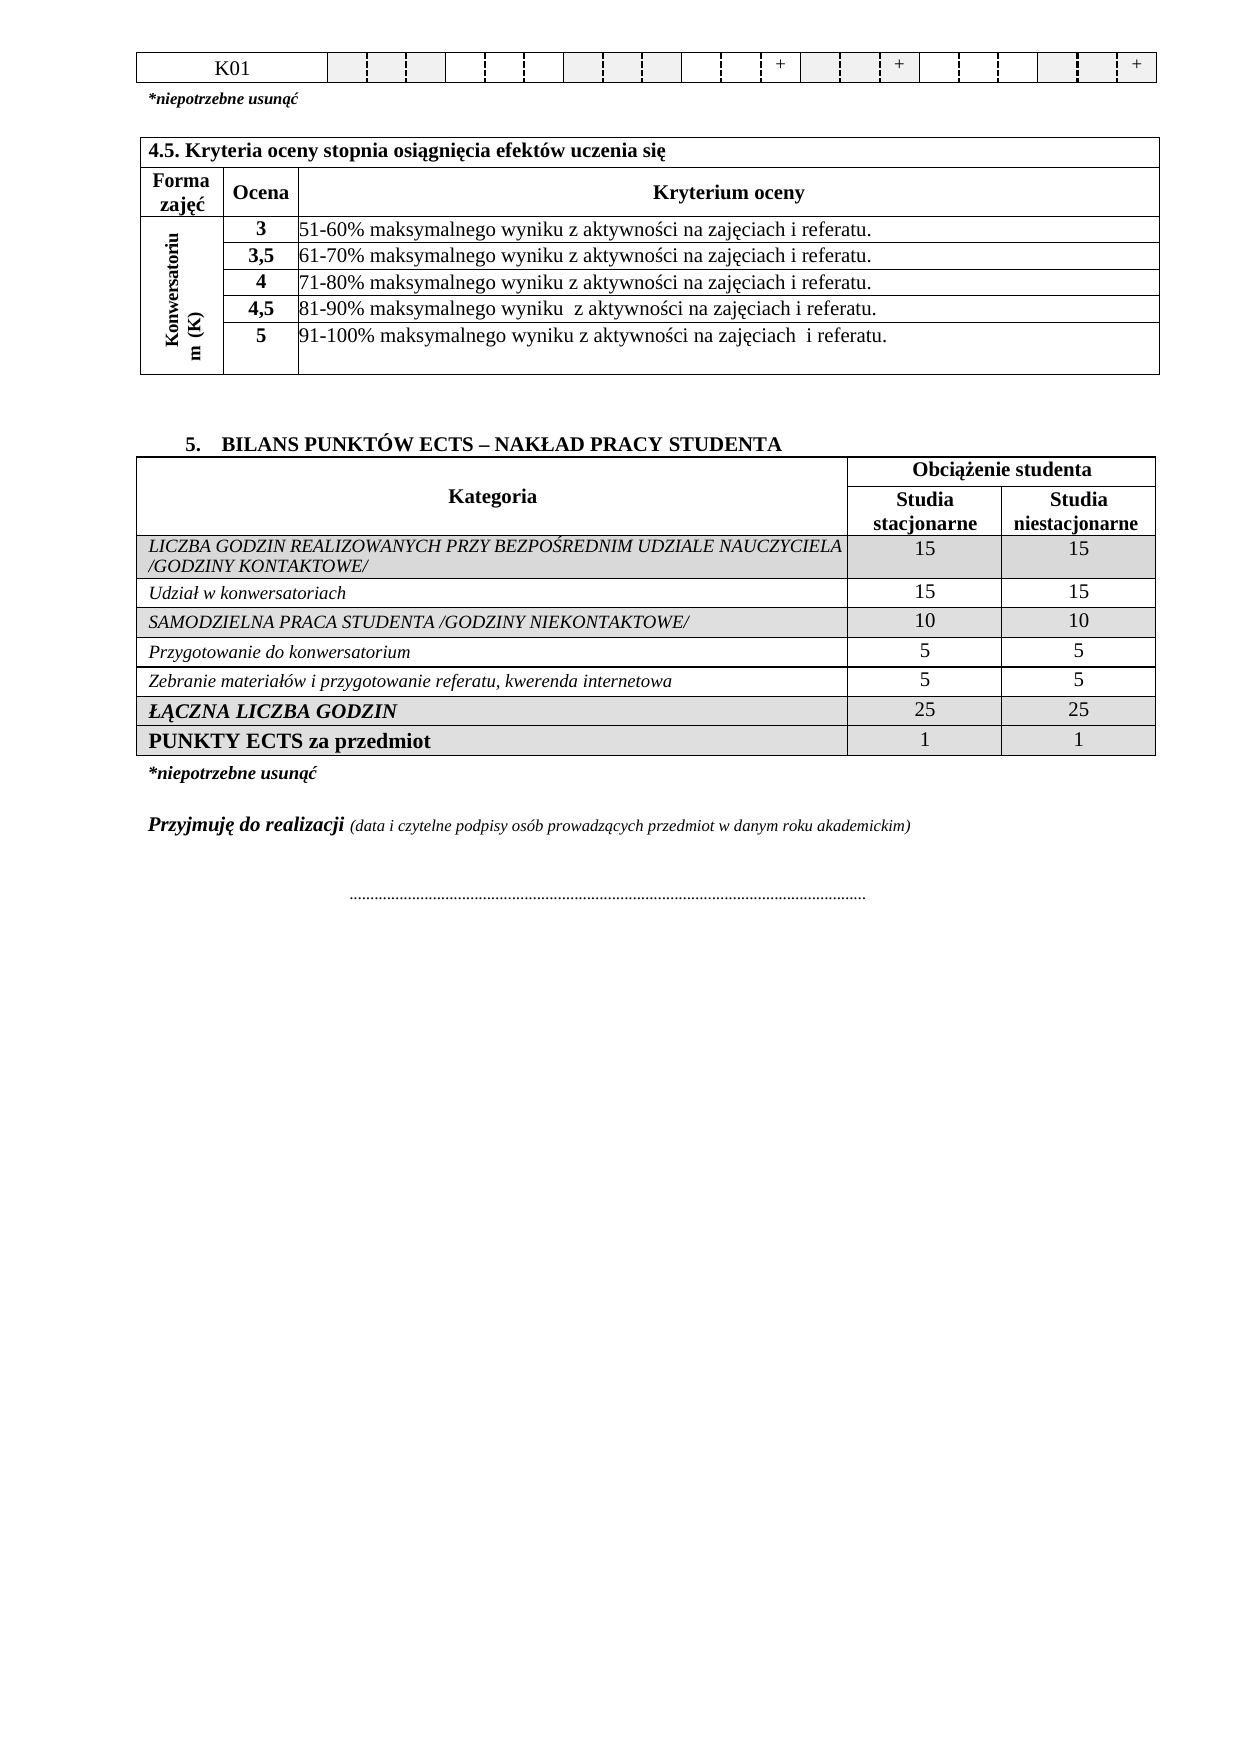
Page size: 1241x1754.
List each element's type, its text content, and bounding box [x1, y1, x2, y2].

table_cell SAMODZIELNA PRACA STUDENTA /GODZINY NIEKONTAKTOWE/ [137, 608, 847, 637]
list BILANS PUNKTÓW ECTS – NAKŁAD PRACY STUDENTA [185, 432, 1171, 456]
table_cell Udział w konwersatoriach [137, 579, 847, 607]
table_cell 3 [224, 217, 298, 242]
table_cell [840, 53, 879, 82]
table_cell 5 [1002, 668, 1155, 696]
table_cell LICZBA GODZIN REALIZOWANYCH PRZY BEZPOŚREDNIM UDZIALE NAUCZYCIELA /GODZINY KONTAKTOWE/ [137, 536, 847, 578]
table_cell 4,5 [224, 296, 298, 322]
text ............................................................................................................................ [349, 884, 1171, 903]
table_cell [446, 53, 485, 82]
table_cell [367, 53, 406, 82]
text Przyjmuję do realizacji (data i czytelne podpisy osób prowadzących przedmiot w danym roku akademickim) [148, 812, 1171, 836]
table_cell [959, 53, 998, 82]
table_cell ŁĄCZNA LICZBA GODZIN [137, 697, 847, 725]
table_cell 15 [848, 579, 1001, 607]
table_cell [920, 53, 959, 82]
table_cell 15 [1002, 579, 1155, 607]
table_cell [801, 53, 840, 82]
table_cell Forma zajęć [141, 168, 223, 216]
table_cell 1 [848, 726, 1001, 755]
table_cell Ocena [224, 168, 298, 216]
table_cell 1 [1002, 726, 1155, 755]
table_cell + [1117, 53, 1156, 82]
table_cell [406, 53, 445, 82]
table_cell [721, 53, 761, 82]
table_cell 25 [848, 697, 1001, 725]
table_cell Kryterium oceny [299, 168, 1159, 216]
table_cell Studia niestacjonarne [1002, 487, 1155, 535]
table_cell Studia stacjonarne [848, 487, 1001, 535]
table_cell [642, 53, 681, 82]
table_cell [998, 53, 1037, 82]
table_cell 5 [848, 638, 1001, 666]
text *niepotrzebne usunąć [148, 89, 1171, 108]
table_header 4.5. Kryteria oceny stopnia osiągnięcia efektów uczenia się [141, 138, 1159, 167]
table_cell 4 [224, 270, 298, 295]
table_cell [1078, 53, 1117, 82]
table_cell [564, 53, 603, 82]
table_cell [485, 53, 524, 82]
table_cell [603, 53, 642, 82]
table_cell [524, 53, 563, 82]
table_cell [682, 53, 721, 82]
table_cell Konwersatorium (K) [141, 217, 223, 374]
table_header Obciążenie studenta [848, 458, 1155, 486]
table_cell Przygotowanie do konwersatorium [137, 638, 847, 666]
table_cell PUNKTY ECTS za przedmiot [137, 726, 847, 755]
table_cell [1038, 53, 1077, 82]
table_cell 5 [848, 668, 1001, 696]
table_cell 15 [848, 536, 1001, 578]
table_cell 5 [1002, 638, 1155, 666]
table_cell 10 [1002, 608, 1155, 637]
table_cell 61-70% maksymalnego wyniku z aktywności na zajęciach i referatu. [299, 243, 1159, 269]
table_cell 5 [224, 323, 298, 374]
table_cell 81-90% maksymalnego wyniku z aktywności na zajęciach i referatu. [299, 296, 1159, 322]
text *niepotrzebne usunąć [148, 762, 1171, 783]
table_cell 3,5 [224, 243, 298, 269]
table_cell + [761, 53, 800, 82]
table_cell 91-100% maksymalnego wyniku z aktywności na zajęciach i referatu. [299, 323, 1159, 374]
table_cell 25 [1002, 697, 1155, 725]
table_cell 15 [1002, 536, 1155, 578]
table_cell 10 [848, 608, 1001, 637]
table_cell [328, 53, 367, 82]
table_cell Zebranie materiałów i przygotowanie referatu, kwerenda internetowa [137, 668, 847, 696]
table_header Kategoria [137, 458, 847, 535]
table_cell 71-80% maksymalnego wyniku z aktywności na zajęciach i referatu. [299, 270, 1159, 295]
table_cell K01 [137, 53, 327, 82]
table_cell + [880, 53, 919, 82]
table_cell 51-60% maksymalnego wyniku z aktywności na zajęciach i referatu. [299, 217, 1159, 242]
